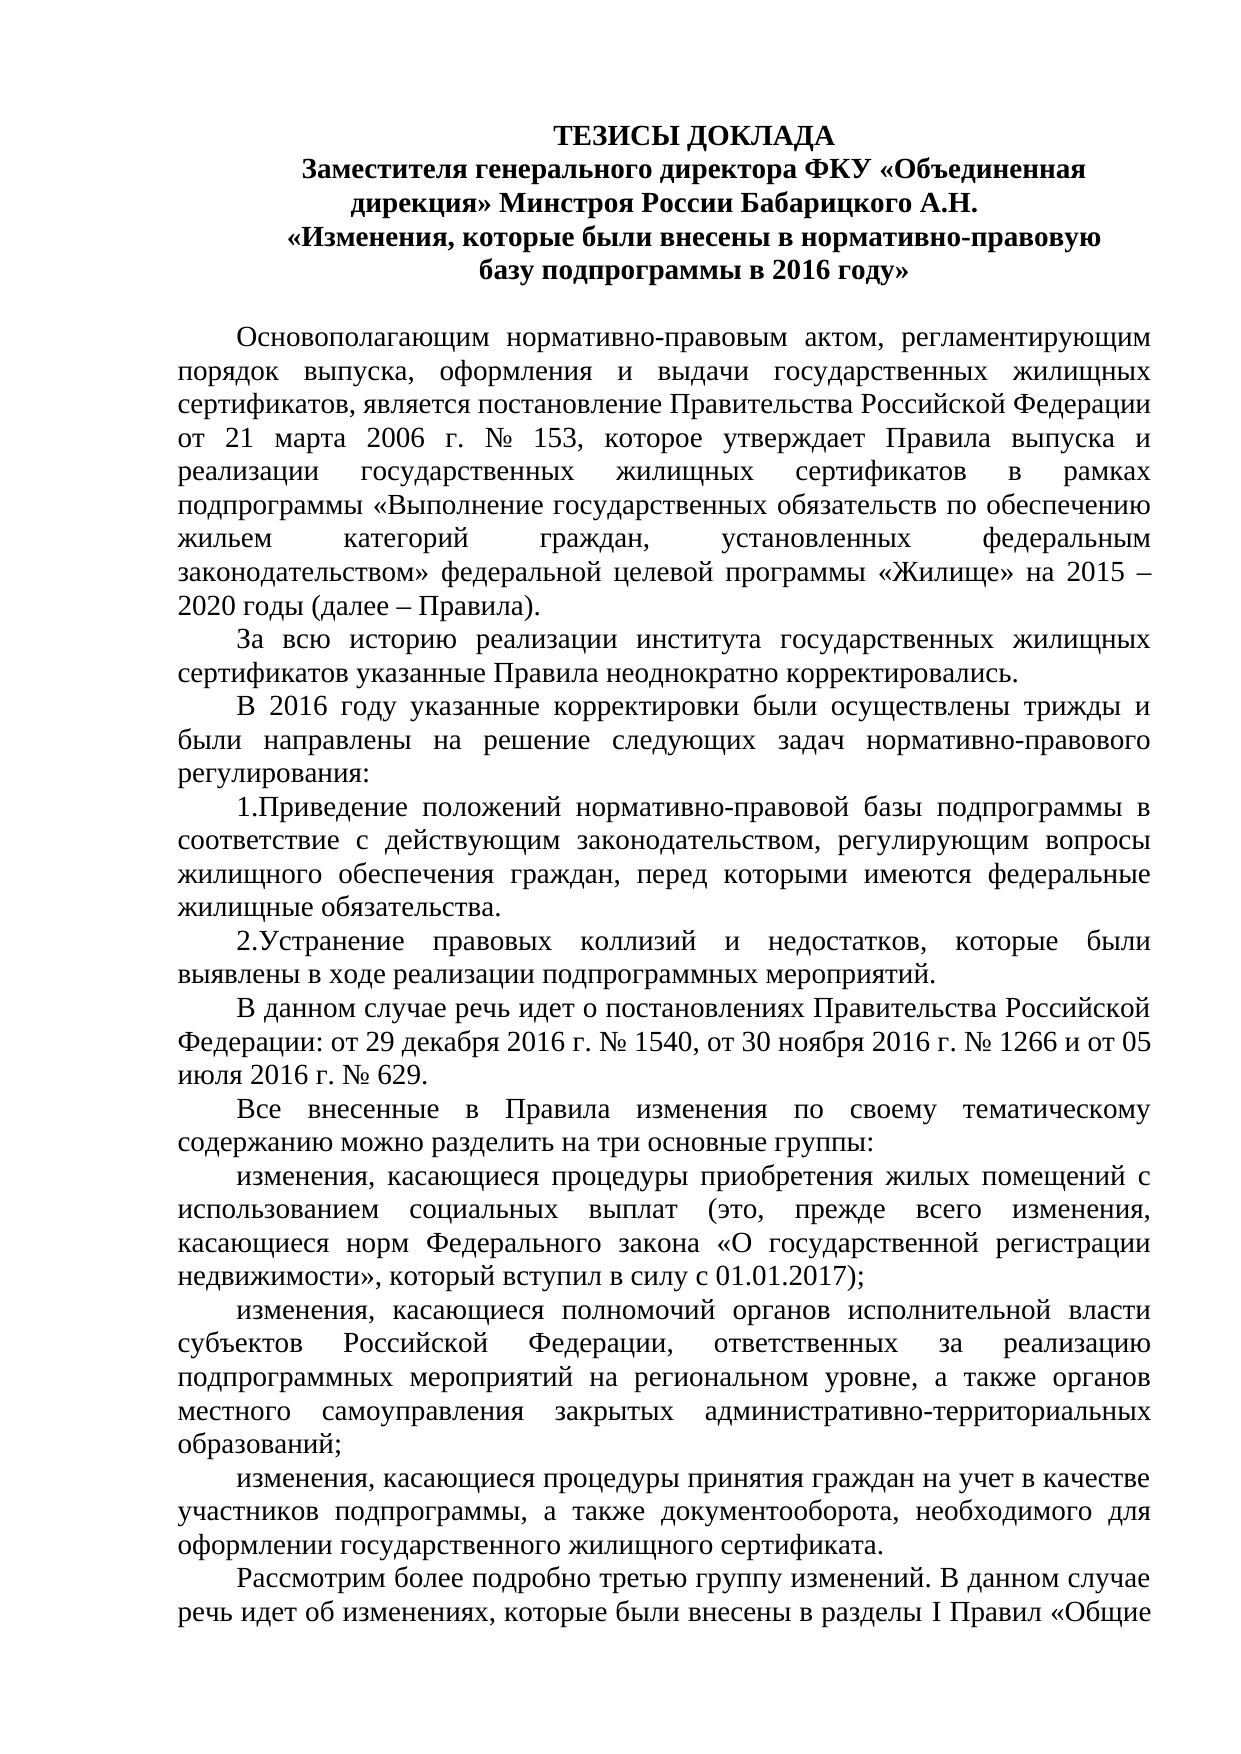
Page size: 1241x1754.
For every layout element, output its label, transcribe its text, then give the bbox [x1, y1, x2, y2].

text базу подпрограммы в 2016 году» [177, 252, 1152, 286]
text 1.Приведение положений нормативно-правовой базы подпрограммы в соответствие с действующим законодательством, регулирующим вопросы жилищного обеспечения граждан, перед которыми имеются федеральные жилищные обязательства. [177, 789, 1152, 923]
text «Изменения, которые были внесены в нормативно-правовую [177, 219, 1152, 252]
text В данном случае речь идет о постановлениях Правительства Российской Федерации: от 29 декабря 2016 г. № 1540, от 30 ноября 2016 г. № 1266 и от 05 июля 2016 г. № 629. [177, 990, 1152, 1091]
text Основополагающим нормативно-правовым актом, регламентирующим порядок выпуска, оформления и выдачи государственных жилищных сертификатов, является постановление Правительства Российской Федерации от 21 марта 2006 г. № 153, которое утверждает Правила выпуска и реализации государственных жилищных сертификатов в рамках подпрограммы «Выполнение государственных обязательств по обеспечению жильем категорий граждан, установленных федеральным законодательством» федеральной целевой программы «Жилище» на 2015 – 2020 годы (далее – Правила). [177, 319, 1152, 621]
text Заместителя генерального директора ФКУ «Объединенная дирекция» Минстроя России Бабарицкого А.Н. [177, 152, 1152, 219]
text изменения, касающиеся процедуры приобретения жилых помещений с использованием социальных выплат (это, прежде всего изменения, касающиеся норм Федерального закона «О государственной регистрации недвижимости», который вступил в силу с 01.01.2017); [177, 1158, 1152, 1292]
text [177, 1560, 1152, 1627]
text ТЕЗИСЫ ДОКЛАДА [177, 118, 1152, 152]
text В 2016 году указанные корректировки были осуществлены трижды и были направлены на решение следующих задач нормативно-правового регулирования: [177, 688, 1152, 789]
text изменения, касающиеся процедуры принятия граждан на учет в качестве участников подпрограммы, а также документооборота, необходимого для оформлении государственного жилищного сертификата. [177, 1460, 1152, 1560]
text изменения, касающиеся полномочий органов исполнительной власти субъектов Российской Федерации, ответственных за реализацию подпрограммных мероприятий на региональном уровне, а также органов местного самоуправления закрытых административно-территориальных образований; [177, 1292, 1152, 1460]
text Все внесенные в Правила изменения по своему тематическому содержанию можно разделить на три основные группы: [177, 1091, 1152, 1158]
text За всю историю реализации института государственных жилищных сертификатов указанные Правила неоднократно корректировались. [177, 621, 1152, 688]
text 2.Устранение правовых коллизий и недостатков, которые были выявлены в ходе реализации подпрограммных мероприятий. [177, 923, 1152, 990]
